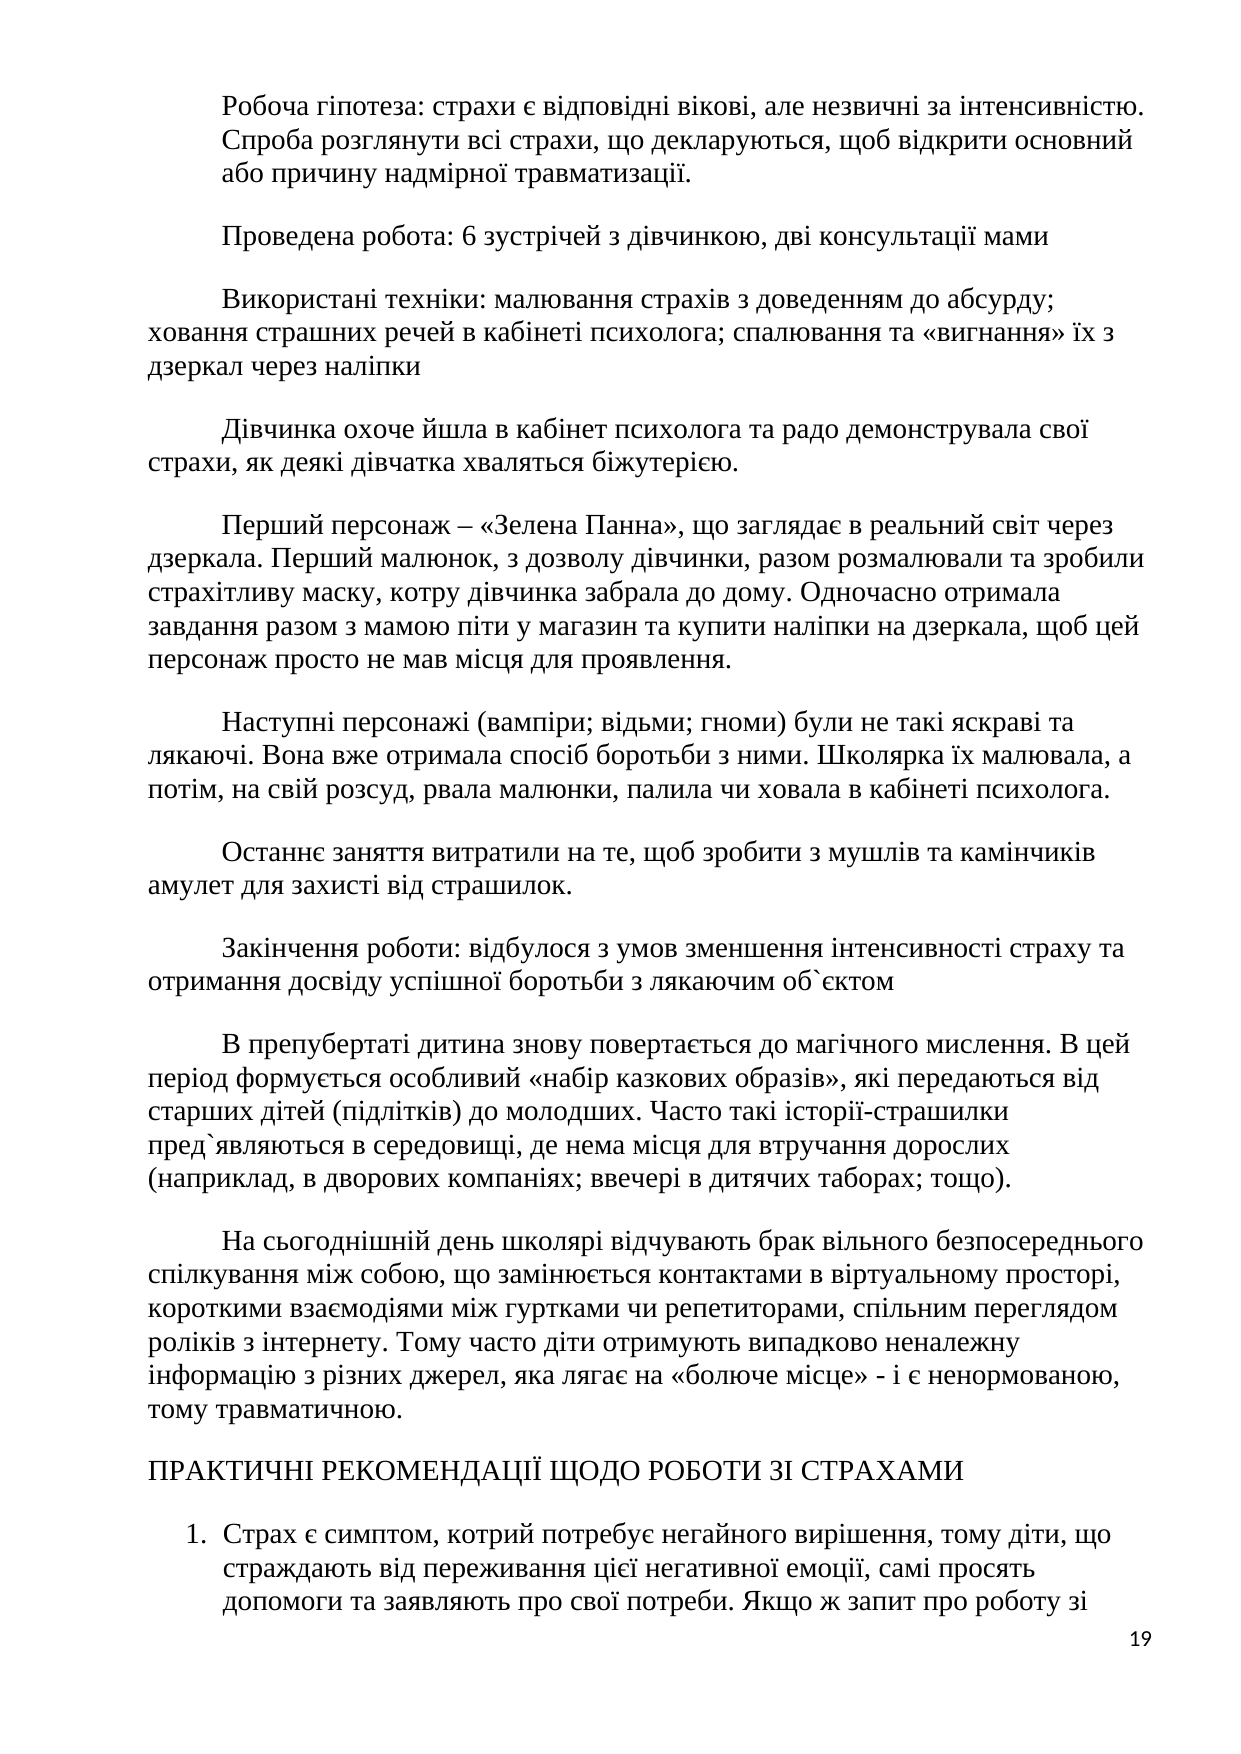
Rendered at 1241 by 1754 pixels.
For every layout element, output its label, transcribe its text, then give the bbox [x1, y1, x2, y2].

text Використані техніки: малювання страхів з доведенням до абсурду; ховання страшних речей в кабінеті психолога; спалювання та «вигнання» їх з дзеркал через наліпки [148, 281, 1152, 382]
text В препубертаті дитина знову повертається до магічного мислення. В цей період формується особливий «набір казкових образів», які передаються від старших дітей (підлітків) до молодших. Часто такі історії-страшилки пред`являються в середовищі, де нема місця для втручання дорослих (наприклад, в дворових компаніях; ввечері в дитячих таборах; тощо). [148, 1026, 1152, 1194]
text Закінчення роботи: відбулося з умов зменшення інтенсивності страху та отримання досвіду успішної боротьби з лякаючим об`єктом [148, 930, 1152, 997]
text Проведена робота: 6 зустрічей з дівчинкою, дві консультації мами [148, 218, 1152, 252]
text Наступні персонажі (вампіри; відьми; гноми) були не такі яскраві та лякаючі. Вона вже отримала спосіб боротьби з ними. Школярка їх малювала, а потім, на свій розсуд, рвала малюнки, палила чи ховала в кабінеті психолога. [148, 704, 1152, 804]
text На сьогоднішній день школярі відчувають брак вільного безпосереднього спілкування між собою, що замінюється контактами в віртуальному просторі, короткими взаємодіями між гуртками чи репетиторами, спільним переглядом роліків з інтернету. Тому часто діти отримують випадково неналежну інформацію з різних джерел, яка лягає на «болюче місце» - і є ненормованою, тому травматичною. [148, 1223, 1152, 1424]
text Робоча гіпотеза: страхи є відповідні вікові, але незвичні за інтенсивністю. Спроба розглянути всі страхи, що декларуються, щоб відкрити основний або причину надмірної травматизації. [221, 88, 1152, 189]
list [185, 1516, 1152, 1617]
text Дівчинка охоче йшла в кабінет психолога та радо демонструвала свої страхи, як деякі дівчатка хваляться біжутерією. [148, 411, 1152, 478]
text Перший персонаж – «Зелена Панна», що заглядає в реальний світ через дзеркала. Перший малюнок, з дозволу дівчинки, разом розмалювали та зробили страхітливу маску, котру дівчинка забрала до дому. Одночасно отримала завдання разом з мамою піти у магазин та купити наліпки на дзеркала, щоб цей персонаж просто не мав місця для проявлення. [148, 507, 1152, 675]
text Останнє заняття витратили на те, щоб зробити з мушлів та камінчиків амулет для захисті від страшилок. [148, 834, 1152, 901]
text ПРАКТИЧНІ РЕКОМЕНДАЦІЇ ЩОДО РОБОТИ ЗІ СТРАХАМИ [148, 1453, 1152, 1487]
